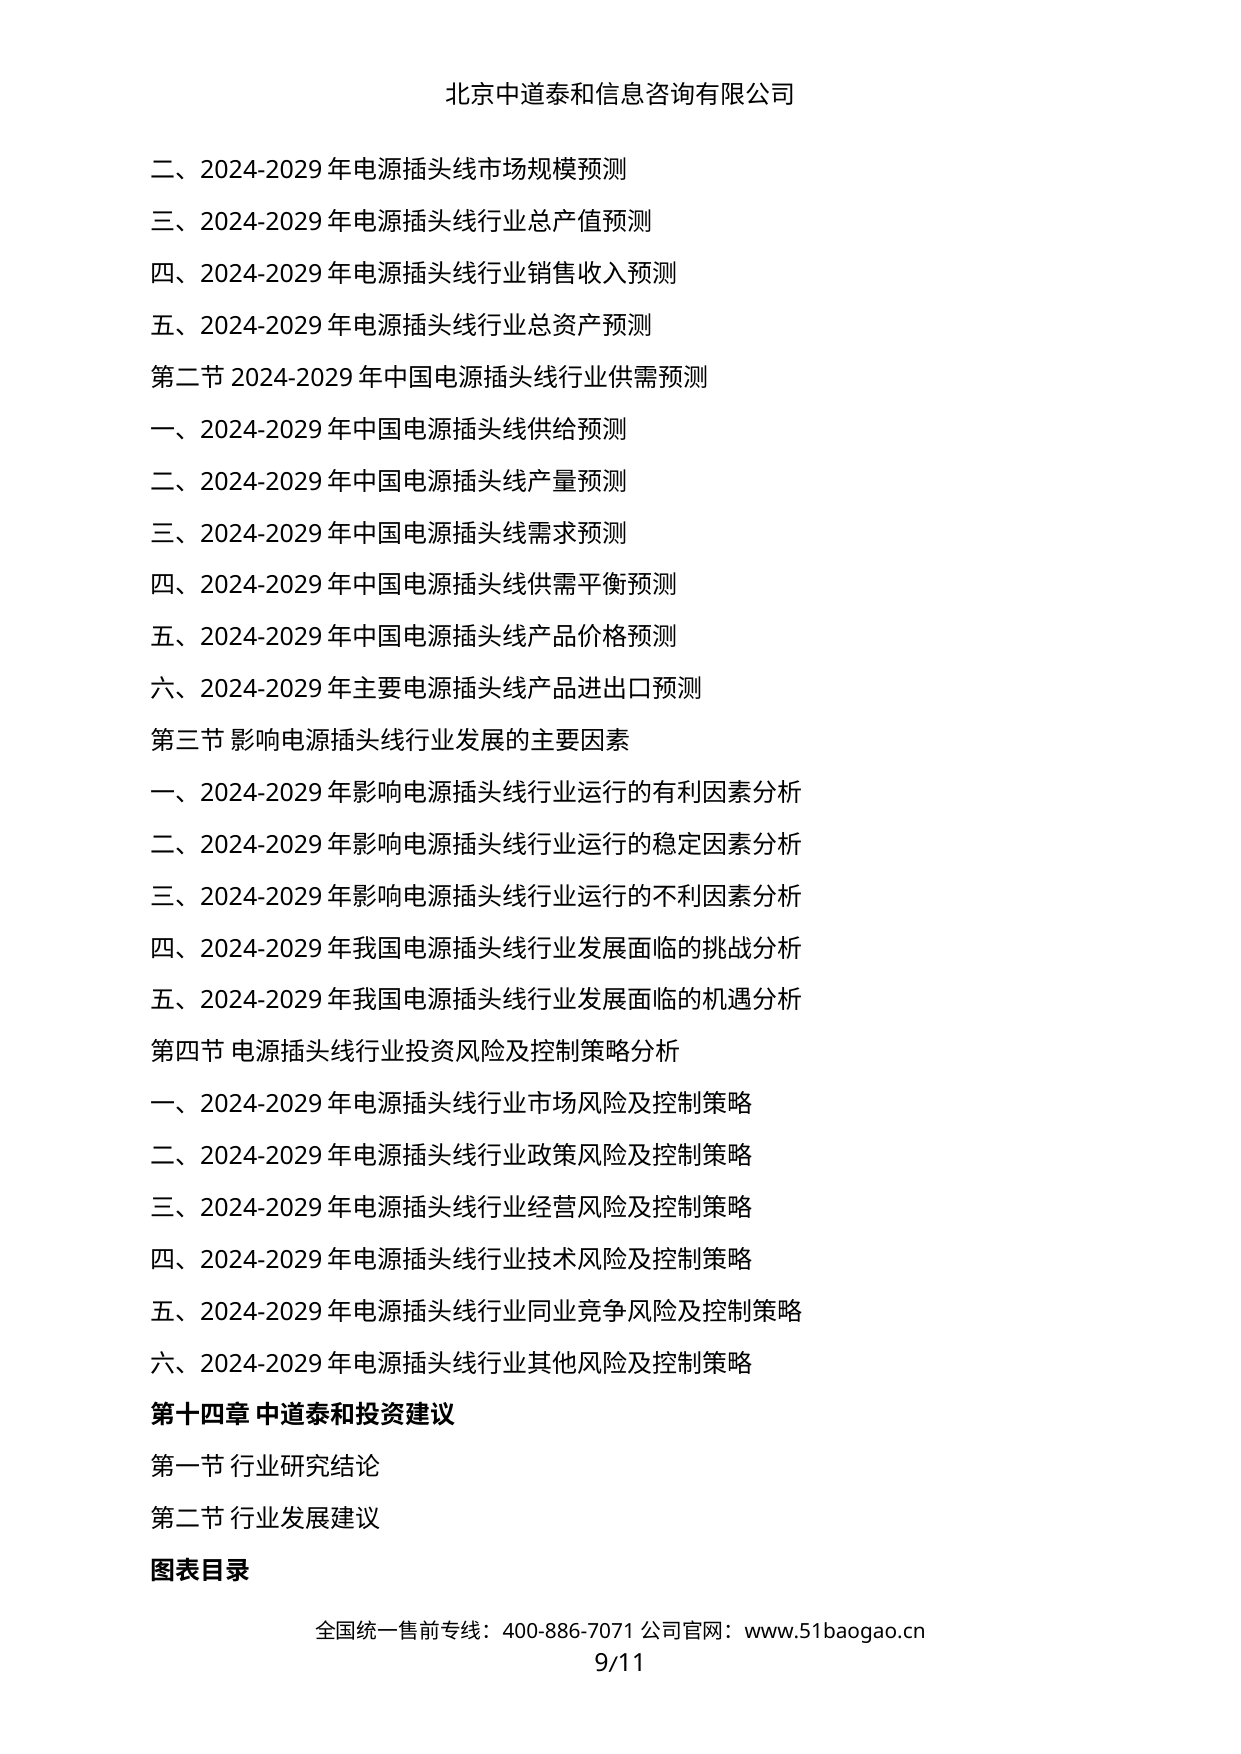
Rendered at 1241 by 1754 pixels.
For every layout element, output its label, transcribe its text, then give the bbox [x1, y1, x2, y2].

text 三、2024-2029年影响电源插头线行业运行的不利因素分析 [150, 876, 1090, 912]
text 三、2024-2029年电源插头线行业总产值预测 [150, 202, 1090, 238]
text 第四节 电源插头线行业投资风险及控制策略分析 [150, 1032, 1090, 1068]
text 二、2024-2029年中国电源插头线产量预测 [150, 461, 1090, 497]
text 四、2024-2029年电源插头线行业销售收入预测 [150, 254, 1090, 290]
text 四、2024-2029年我国电源插头线行业发展面临的挑战分析 [150, 928, 1090, 964]
text 图表目录 [150, 1551, 1090, 1587]
text 第十四章 中道泰和投资建议 [150, 1395, 1090, 1431]
text 二、2024-2029年电源插头线行业政策风险及控制策略 [150, 1136, 1090, 1172]
text 二、2024-2029年影响电源插头线行业运行的稳定因素分析 [150, 824, 1090, 861]
text 四、2024-2029年电源插头线行业技术风险及控制策略 [150, 1239, 1090, 1276]
text 五、2024-2029年我国电源插头线行业发展面临的机遇分析 [150, 980, 1090, 1016]
text 五、2024-2029年电源插头线行业总资产预测 [150, 306, 1090, 342]
text 一、2024-2029年电源插头线行业市场风险及控制策略 [150, 1084, 1090, 1120]
text 二、2024-2029年电源插头线市场规模预测 [150, 150, 1090, 186]
text 三、2024-2029年中国电源插头线需求预测 [150, 513, 1090, 549]
text 四、2024-2029年中国电源插头线供需平衡预测 [150, 565, 1090, 601]
text 一、2024-2029年影响电源插头线行业运行的有利因素分析 [150, 772, 1090, 809]
text 第一节 行业研究结论 [150, 1447, 1090, 1483]
text 五、2024-2029年电源插头线行业同业竞争风险及控制策略 [150, 1291, 1090, 1327]
text 一、2024-2029年中国电源插头线供给预测 [150, 409, 1090, 446]
text 第二节 2024-2029年中国电源插头线行业供需预测 [150, 357, 1090, 394]
text 五、2024-2029年中国电源插头线产品价格预测 [150, 617, 1090, 653]
text 第二节 行业发展建议 [150, 1499, 1090, 1535]
text 六、2024-2029年主要电源插头线产品进出口预测 [150, 669, 1090, 705]
text 三、2024-2029年电源插头线行业经营风险及控制策略 [150, 1187, 1090, 1224]
text 第三节 影响电源插头线行业发展的主要因素 [150, 721, 1090, 757]
text 六、2024-2029年电源插头线行业其他风险及控制策略 [150, 1343, 1090, 1379]
